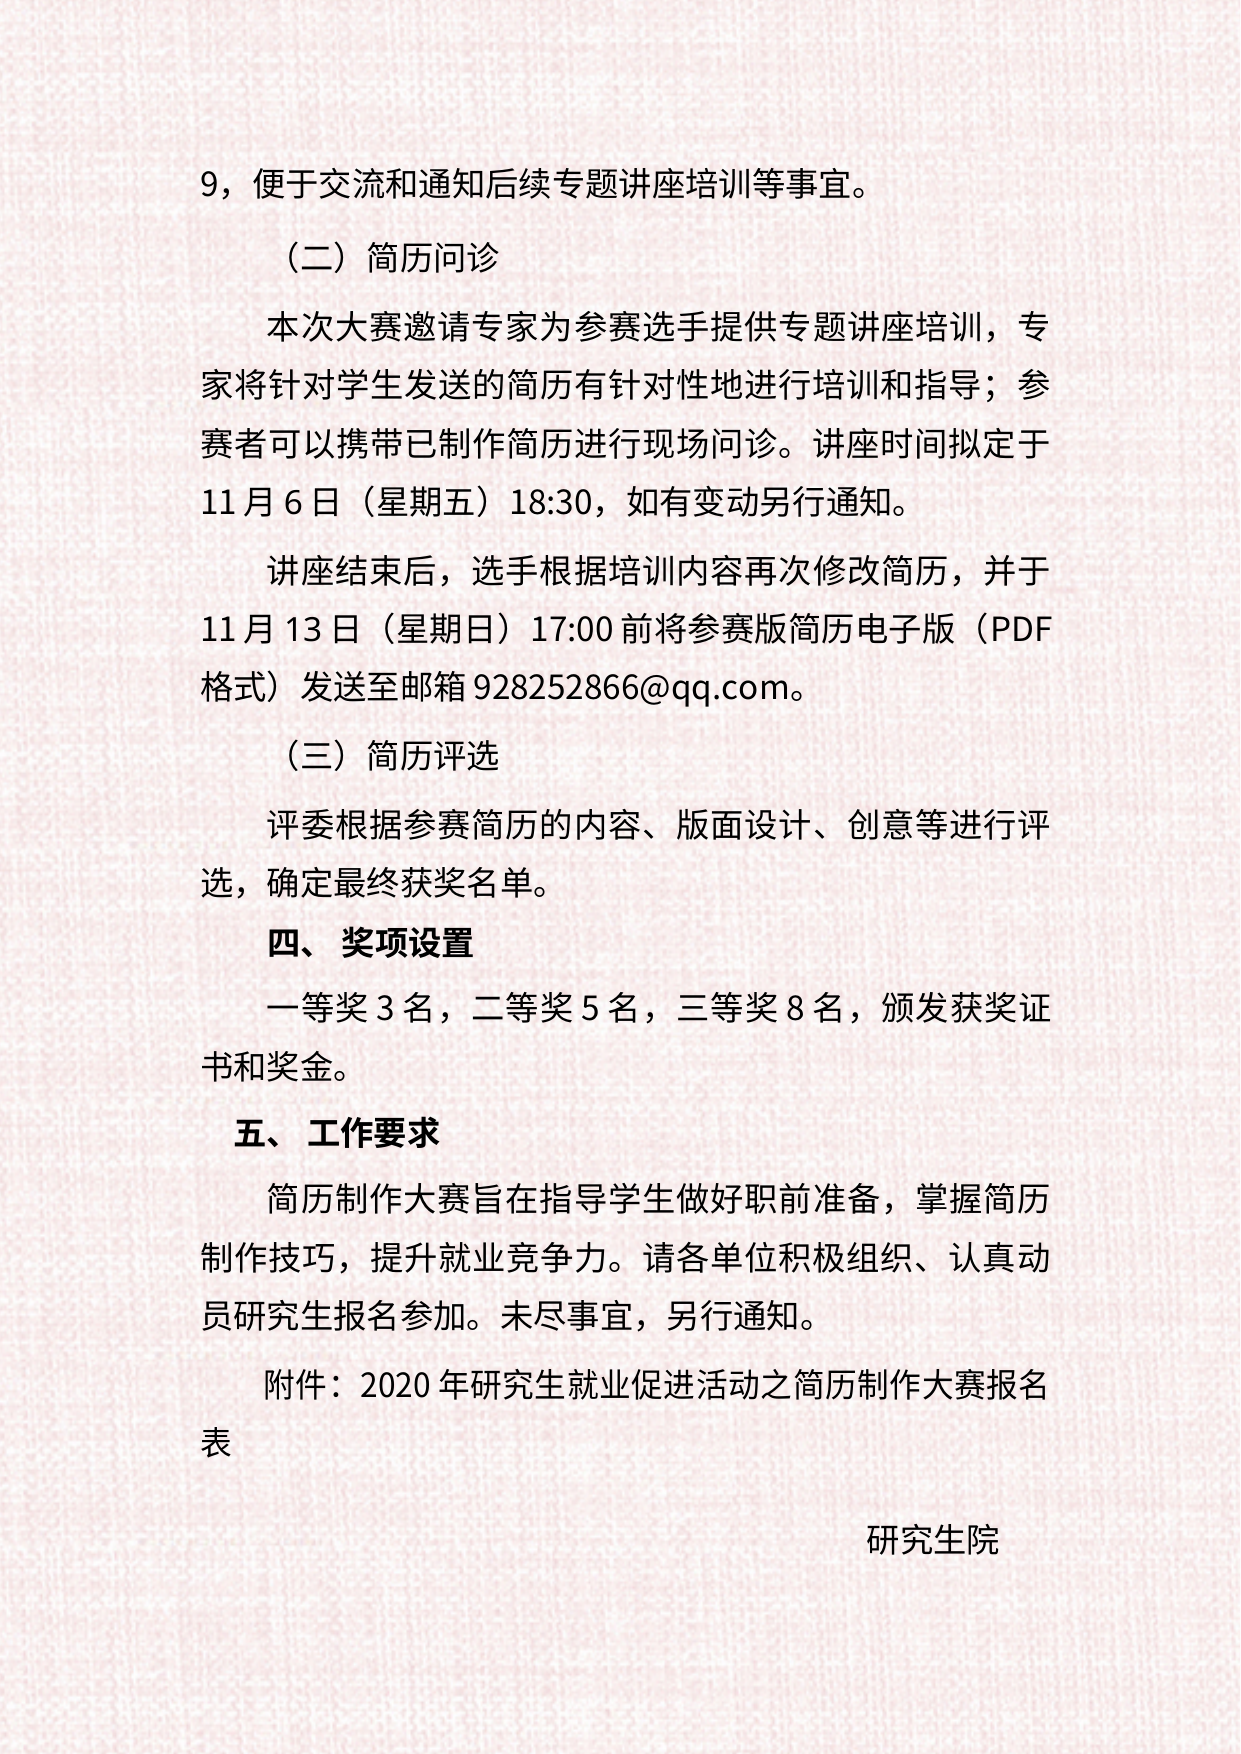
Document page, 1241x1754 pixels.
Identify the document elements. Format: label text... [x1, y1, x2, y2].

subtitle 四、 奖项设置 [267, 922, 1053, 964]
text 附件：2020年研究生就业促进活动之简历制作大赛报名表 [200, 1350, 1053, 1467]
picture [0, 0, 1241, 1754]
text 讲座结束后，选手根据培训内容再次修改简历，并于11月13日（星期日）17:00前将参赛版简历电子版（PDF格式）发送至邮箱928252866@qq.com。 [200, 536, 1053, 711]
text 五、 工作要求 [200, 1106, 1053, 1154]
text 评委根据参赛简历的内容、版面设计、创意等进行评选，确定最终获奖名单。 [200, 791, 1053, 907]
text （三）简历评选 [200, 722, 1053, 780]
text 研究生院 [200, 1506, 1053, 1564]
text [200, 150, 1053, 208]
text （二）简历问诊 [200, 224, 1053, 282]
text 一等奖3名，二等奖5名，三等奖8名，颁发获奖证书和奖金。 [200, 974, 1053, 1091]
text 简历制作大赛旨在指导学生做好职前准备，掌握简历制作技巧，提升就业竞争力。请各单位积极组织、认真动员研究生报名参加。未尽事宜，另行通知。 [200, 1165, 1053, 1340]
text 本次大赛邀请专家为参赛选手提供专题讲座培训，专家将针对学生发送的简历有针对性地进行培训和指导；参赛者可以携带已制作简历进行现场问诊。讲座时间拟定于11月6日（星期五）18:30，如有变动另行通知。 [200, 293, 1053, 526]
